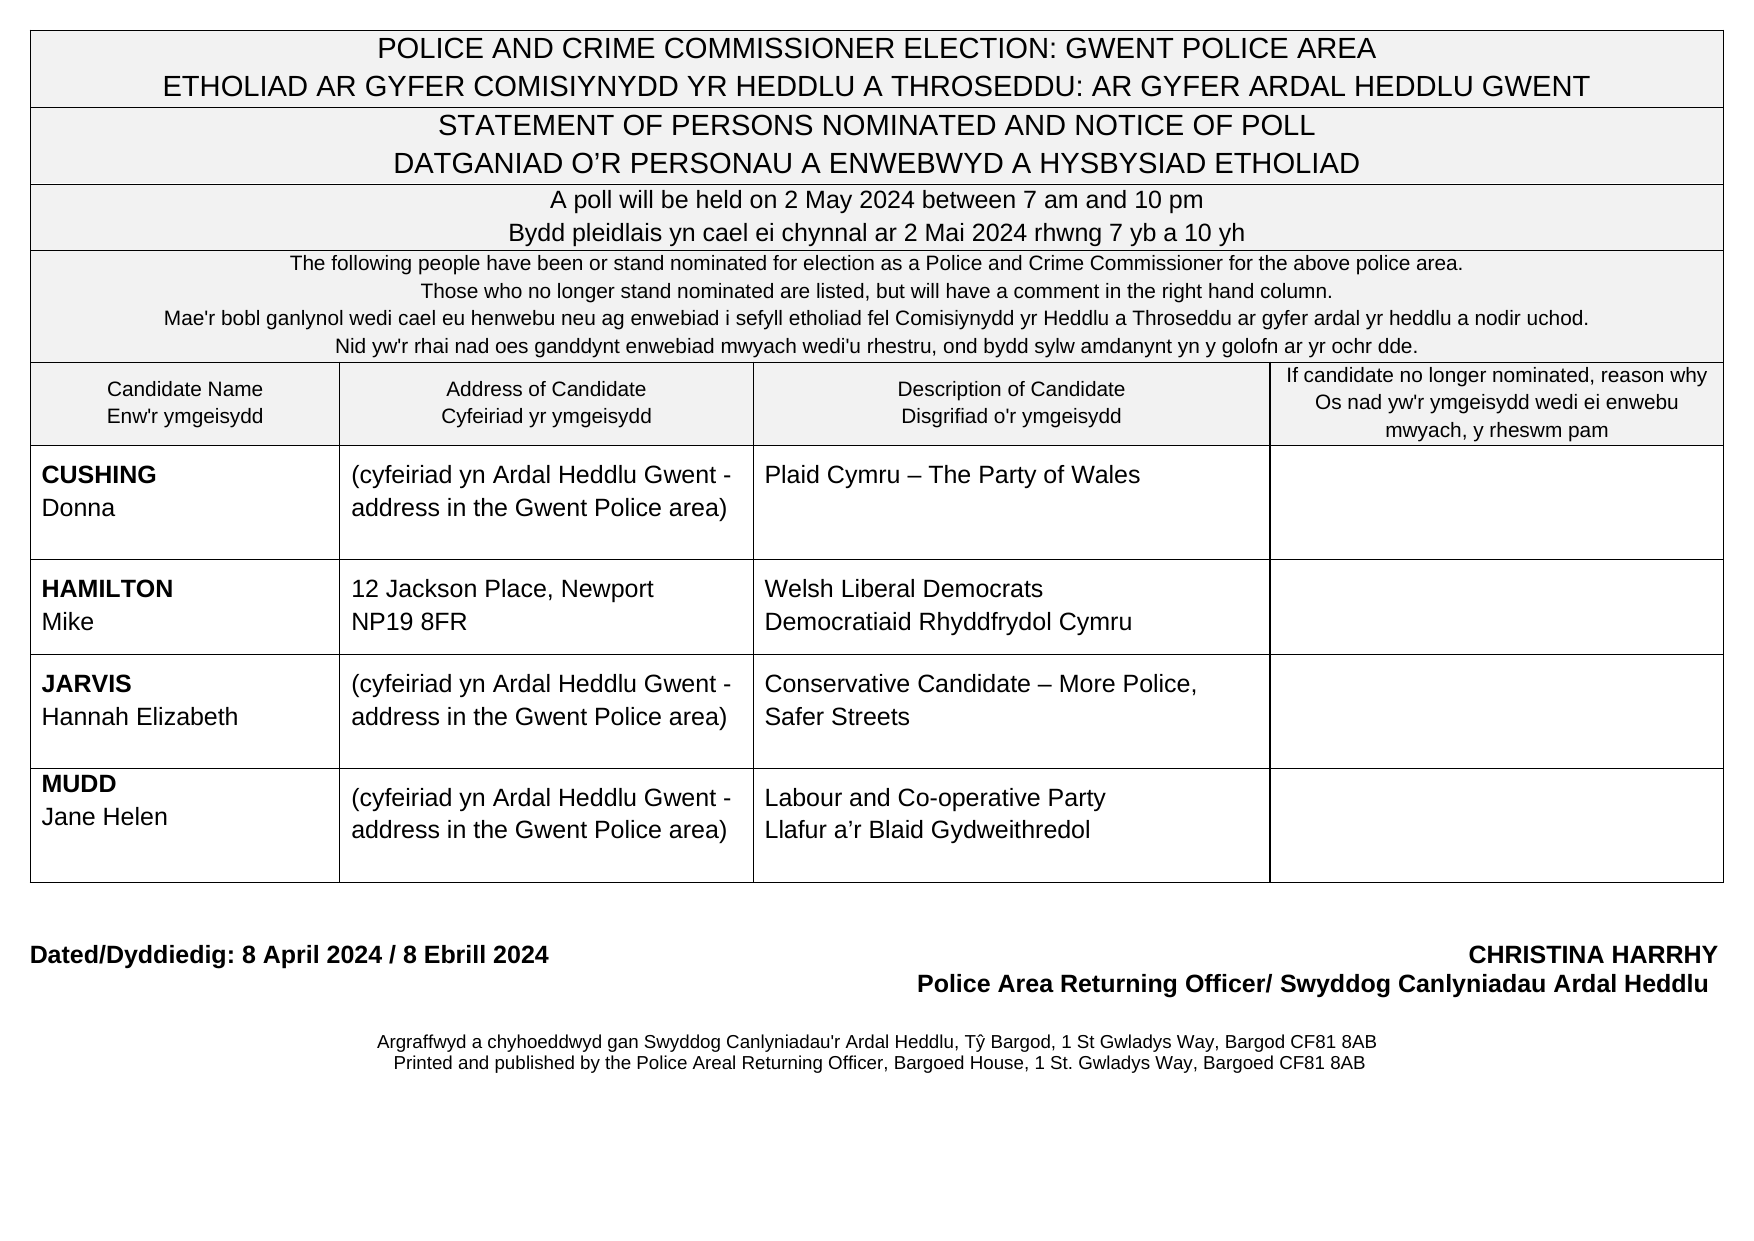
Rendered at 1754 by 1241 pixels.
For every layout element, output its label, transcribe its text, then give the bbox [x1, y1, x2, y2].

text Printed and published by the Police Areal Returning Officer, Bargoed House, 1 St. Gwladys Way, Bargoed CF81 8AB [29, 1052, 1724, 1074]
table_cell (cyfeiriad yn Ardal Heddlu Gwent -address in the Gwent Police area) [340, 446, 753, 559]
table_cell CUSHING Donna [31, 446, 339, 559]
table_cell Labour and Co-operative Party Llafur a’r Blaid Gydweithredol [754, 769, 1269, 882]
table_cell STATEMENT OF PERSONS NOMINATED AND NOTICE OF POLL DATGANIAD O’R PERSONAU A ENWEBWYD A HYSBYSIAD ETHOLIAD [31, 108, 1723, 183]
text Argraffwyd a chyhoeddwyd gan Swyddog Canlyniadau'r Ardal Heddlu, Tŷ Bargod, 1 St Gwladys Way, Bargod CF81 8AB [29, 1031, 1724, 1052]
table_header POLICE AND CRIME COMMISSIONER ELECTION: GWENT POLICE AREA ETHOLIAD AR GYFER COMISIYNYDD YR HEDDLU A THROSEDDU: AR GYFER ARDAL HEDDLU GWENT [31, 31, 1723, 107]
table_cell HAMILTON Mike [31, 560, 339, 654]
table_cell [1271, 769, 1723, 882]
table_cell Address of Candidate Cyfeiriad yr ymgeisydd [340, 363, 753, 445]
table_cell [1271, 560, 1723, 654]
table_cell Candidate Name Enw'r ymgeisydd [31, 363, 339, 445]
table_cell Description of Candidate Disgrifiad o'r ymgeisydd [754, 363, 1269, 445]
table_cell The following people have been or stand nominated for election as a Police and Crime Commissioner for the above police area. Those who no longer stand nominated are listed, but will have a comment in the right hand column. Mae'r bobl ganlynol wedi cael eu henwebu neu ag enwebiad i sefyll etholiad fel Comisiynydd yr Heddlu a Throseddu ar gyfer ardal yr heddlu a nodir uchod. Nid yw'r rhai nad oes ganddynt enwebiad mwyach wedi'u rhestru, ond bydd sylw amdanynt yn y golofn ar yr ochr dde. [31, 251, 1723, 362]
table_cell If candidate no longer nominated, reason why Os nad yw'r ymgeisydd wedi ei enwebu mwyach, y rheswm pam [1271, 363, 1723, 445]
text Police Area Returning Officer/ Swyddog Canlyniadau Ardal Heddlu [29, 969, 1724, 998]
table_cell 12 Jackson Place, Newport NP19 8FR [340, 560, 753, 654]
table_cell [1271, 655, 1723, 768]
text Dated/Dyddiedig: 8 April 2024 / 8 Ebrill 2024 CHRISTINA HARRHY [29, 940, 1724, 969]
table_cell [1271, 446, 1723, 559]
table_cell (cyfeiriad yn Ardal Heddlu Gwent -address in the Gwent Police area) [340, 655, 753, 768]
table_cell Conservative Candidate – More Police, Safer Streets [754, 655, 1269, 768]
table_cell Plaid Cymru – The Party of Wales [754, 446, 1269, 559]
table_cell A poll will be held on 2 May 2024 between 7 am and 10 pm Bydd pleidlais yn cael ei chynnal ar 2 Mai 2024 rhwng 7 yb a 10 yh [31, 185, 1723, 250]
table_cell JARVIS Hannah Elizabeth [31, 655, 339, 768]
table_cell Welsh Liberal Democrats Democratiaid Rhyddfrydol Cymru [754, 560, 1269, 654]
table_cell (cyfeiriad yn Ardal Heddlu Gwent -address in the Gwent Police area) [340, 769, 753, 882]
table_cell MUDD Jane Helen [31, 769, 339, 882]
